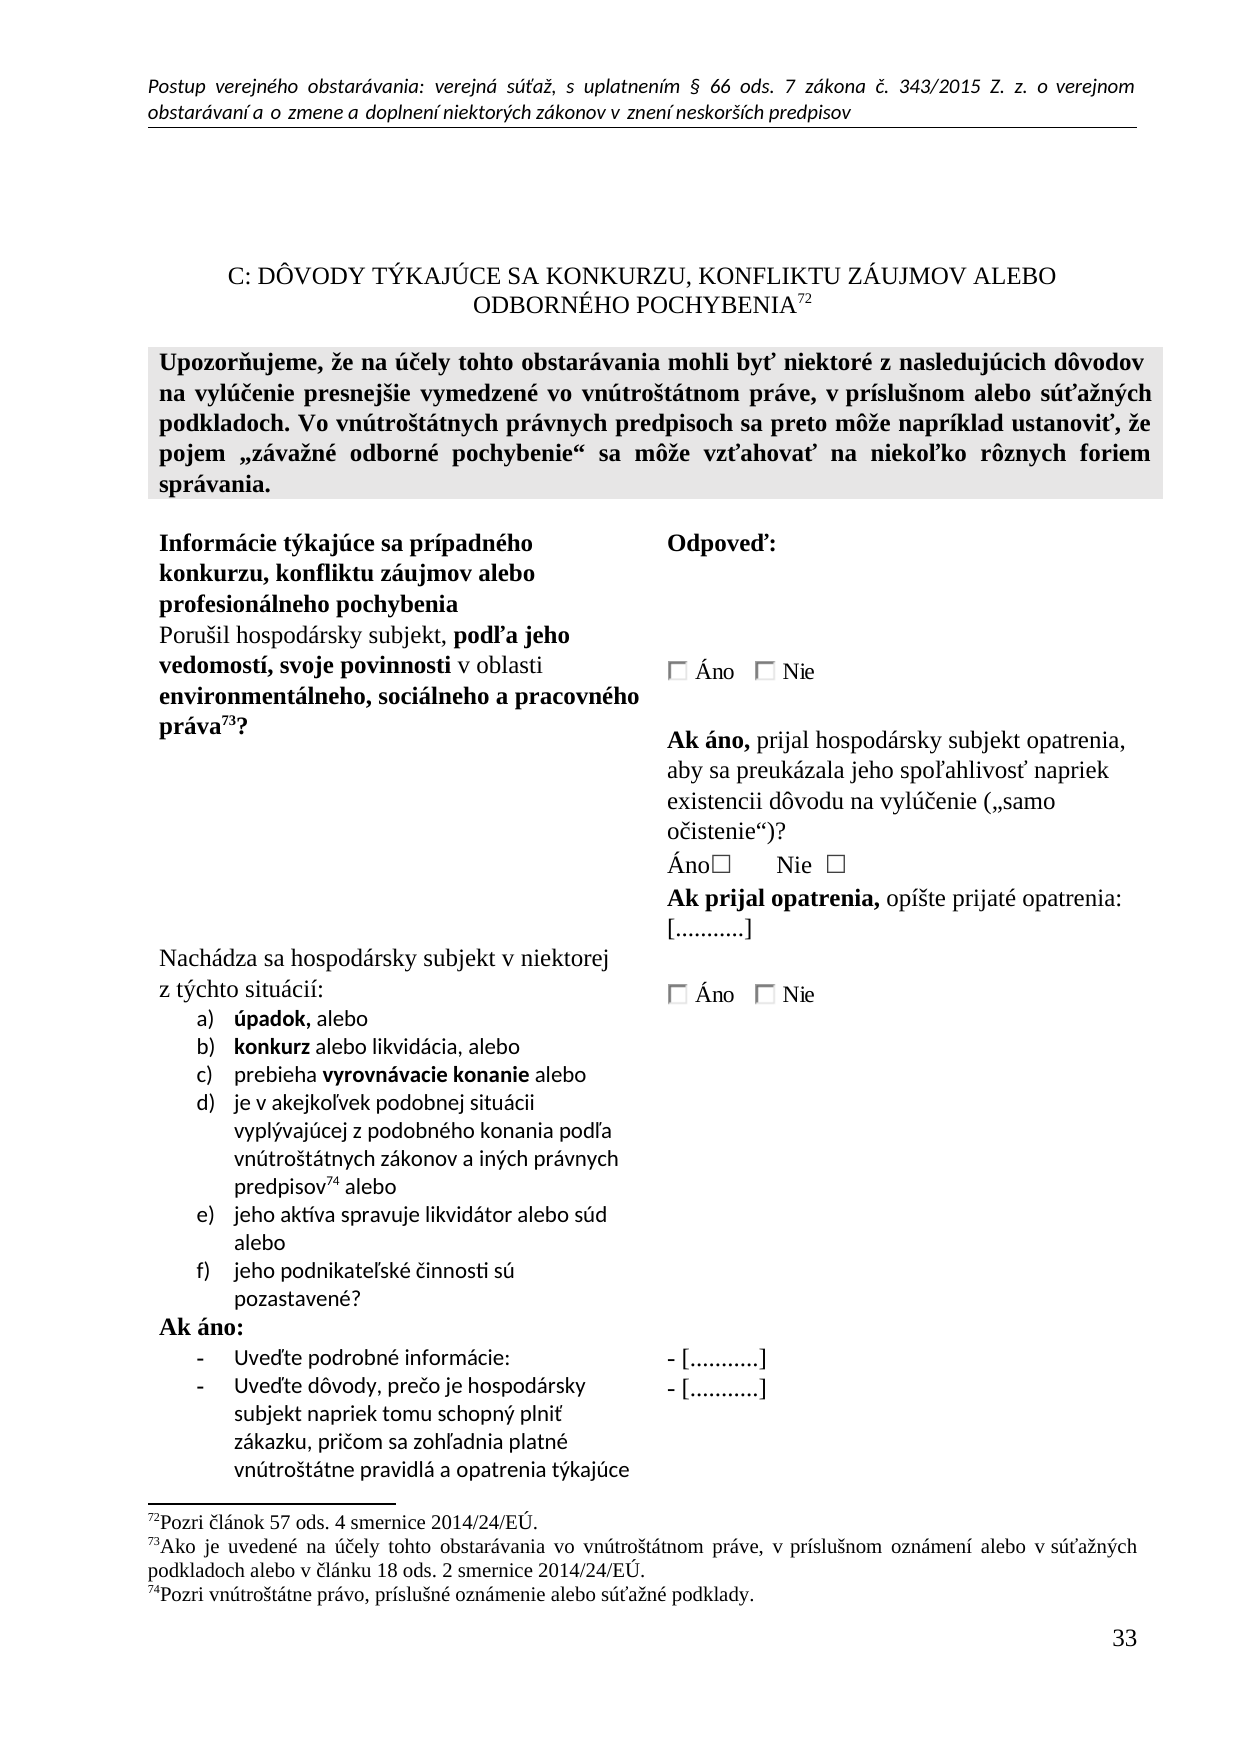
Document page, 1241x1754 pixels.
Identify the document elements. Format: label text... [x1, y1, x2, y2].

table_cell [656, 620, 1163, 725]
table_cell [656, 1313, 1163, 1495]
table_header Odpoveď: [656, 528, 1163, 620]
table_cell Porušil hospodársky subjekt, podľa jeho vedomostí, svoje povinnosti v oblasti environmentálneho, sociálneho a pracovného práva? [148, 620, 656, 943]
table_cell Ak áno, prijal hospodársky subjekt opatrenia, aby sa preukázala jeho spoľahlivosť napriek existencii dôvodu na vylúčenie („samo očistenie“)? Áno☐ Nie ☐ Ak prijal opatrenia, opíšte prijaté opatrenia: [...........] [656, 725, 1163, 943]
table_cell Nachádza sa hospodársky subjekt v niektorej z týchto situácií: úpadok, alebo konkurz alebo likvidácia, alebo prebieha vyrovnávacie konanie alebo je v akejkoľvek podobnej situácii vyplývajúcej z podobného konania podľa vnútroštátnych zákonov a iných právnych predpisov alebo jeho aktíva spravuje likvidátor alebo súd alebo jeho podnikateľské činnosti sú pozastavené? [148, 944, 656, 1312]
table_header Upozorňujeme, že na účely tohto obstarávania mohli byť niektoré z nasledujúcich dôvodov na vylúčenie presnejšie vymedzené vo vnútroštátnom práve, v príslušnom alebo súťažných podkladoch. Vo vnútroštátnych právnych predpisoch sa preto môže napríklad ustanoviť, že pojem „závažné odborné pochybenie“ sa môže vzťahovať na niekoľko rôznych foriem správania. [148, 347, 1163, 499]
table_header Informácie týkajúce sa prípadného konkurzu, konfliktu záujmov alebo profesionálneho pochybenia [148, 528, 656, 620]
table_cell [148, 1313, 656, 1495]
text C: DÔVODY TÝKAJÚCE SA KONKURZU, KONFLIKTU ZÁUJMOV ALEBO ODBORNÉHO POCHYBENIA [148, 261, 1137, 318]
table_cell [656, 944, 1163, 1312]
